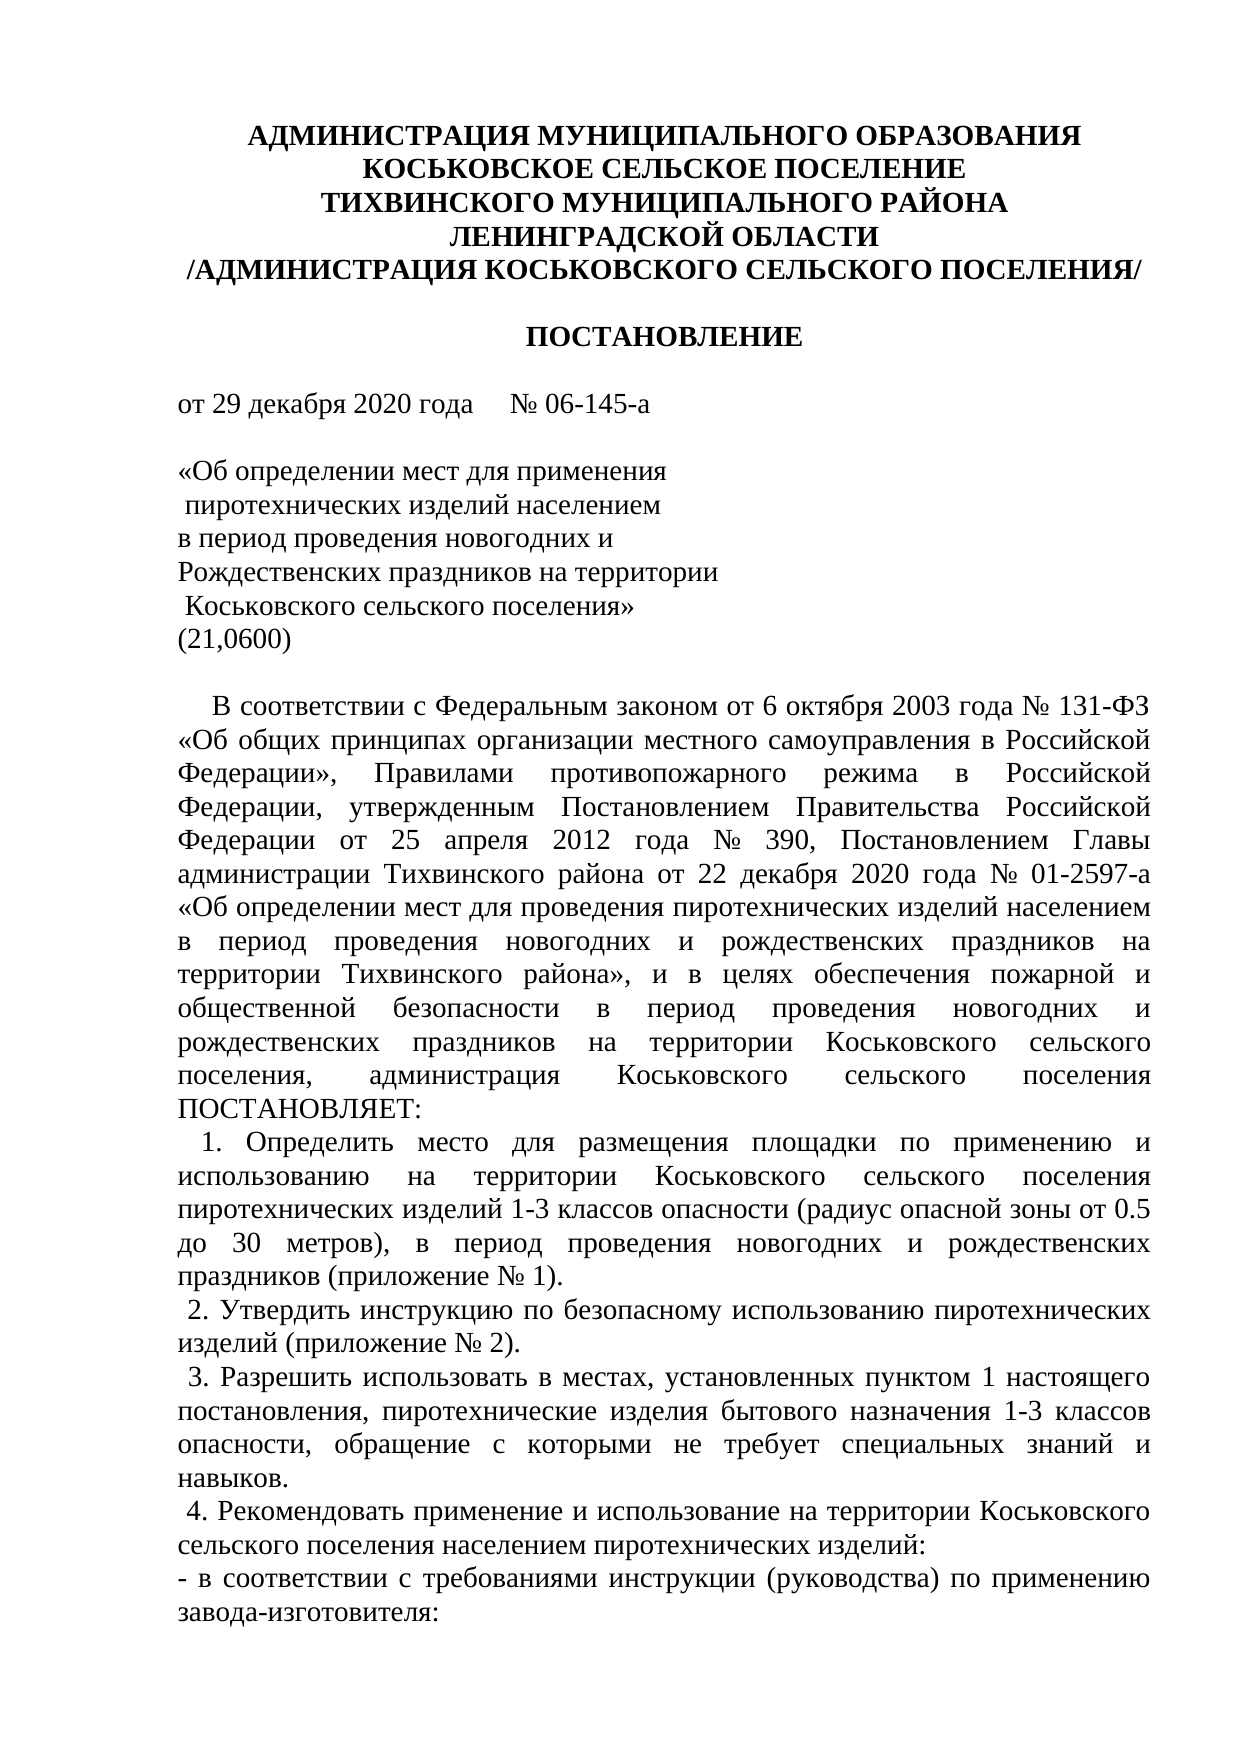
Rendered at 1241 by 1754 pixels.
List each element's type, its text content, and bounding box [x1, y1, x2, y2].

text Коськовского сельского поселения» [177, 588, 1152, 621]
text /АДМИНИСТРАЦИЯ КОСЬКОВСКОГО СЕЛЬСКОГО ПОСЕЛЕНИЯ/ [177, 252, 1152, 286]
text от 29 декабря 2020 года № 06-145-а [177, 386, 1152, 420]
text в период проведения новогодних и [177, 521, 1152, 554]
text 1. Определить место для размещения площадки по применению и использованию на территории Коськовского сельского поселения пиротехнических изделий 1-3 классов опасности (радиус опасной зоны от 0.5 до 30 метров), в период проведения новогодних и рождественских праздников (приложение № 1). [177, 1124, 1152, 1292]
text «Об определении мест для применения [177, 453, 1152, 487]
text (21,0600) [177, 621, 1152, 655]
text 4. Рекомендовать применение и использование на территории Коськовского сельского поселения населением пиротехнических изделий: [177, 1493, 1152, 1560]
text 3. Разрешить использовать в местах, установленных пунктом 1 настоящего постановления, пиротехнические изделия бытового назначения 1-3 классов опасности, обращение с которыми не требует специальных знаний и навыков. [177, 1359, 1152, 1493]
text ТИХВИНСКОГО МУНИЦИПАЛЬНОГО РАЙОНА [177, 185, 1152, 219]
text В соответствии с Федеральным законом от 6 октября 2003 года № 131-ФЗ «Об общих принципах организации местного самоуправления в Российской Федерации», Правилами противопожарного режима в Российской Федерации, утвержденным Постановлением Правительства Российской Федерации от 25 апреля 2012 года № 390, Постановлением Главы администрации Тихвинского района от 22 декабря 2020 года № 01-2597-а «Об определении мест для проведения пиротехнических изделий населением в период проведения новогодних и рождественских праздников на территории Тихвинского района», и в целях обеспечения пожарной и общественной безопасности в период проведения новогодних и рождественских праздников на территории Коськовского сельского поселения, администрация Коськовского сельского поселения ПОСТАНОВЛЯЕТ: [177, 688, 1152, 1124]
text КОСЬКОВСКОЕ СЕЛЬСКОЕ ПОСЕЛЕНИЕ [177, 152, 1152, 185]
text АДМИНИСТРАЦИЯ МУНИЦИПАЛЬНОГО ОБРАЗОВАНИЯ [177, 118, 1152, 152]
text ПОСТАНОВЛЕНИЕ [177, 319, 1152, 353]
text ЛЕНИНГРАДСКОЙ ОБЛАСТИ [177, 219, 1152, 252]
text Рождественских праздников на территории [177, 554, 1152, 588]
text пиротехнических изделий населением [177, 487, 1152, 521]
text - в соответствии с требованиями инструкции (руководства) по применению завода-изготовителя: [177, 1560, 1152, 1627]
text 2. Утвердить инструкцию по безопасному использованию пиротехнических изделий (приложение № 2). [177, 1292, 1152, 1359]
